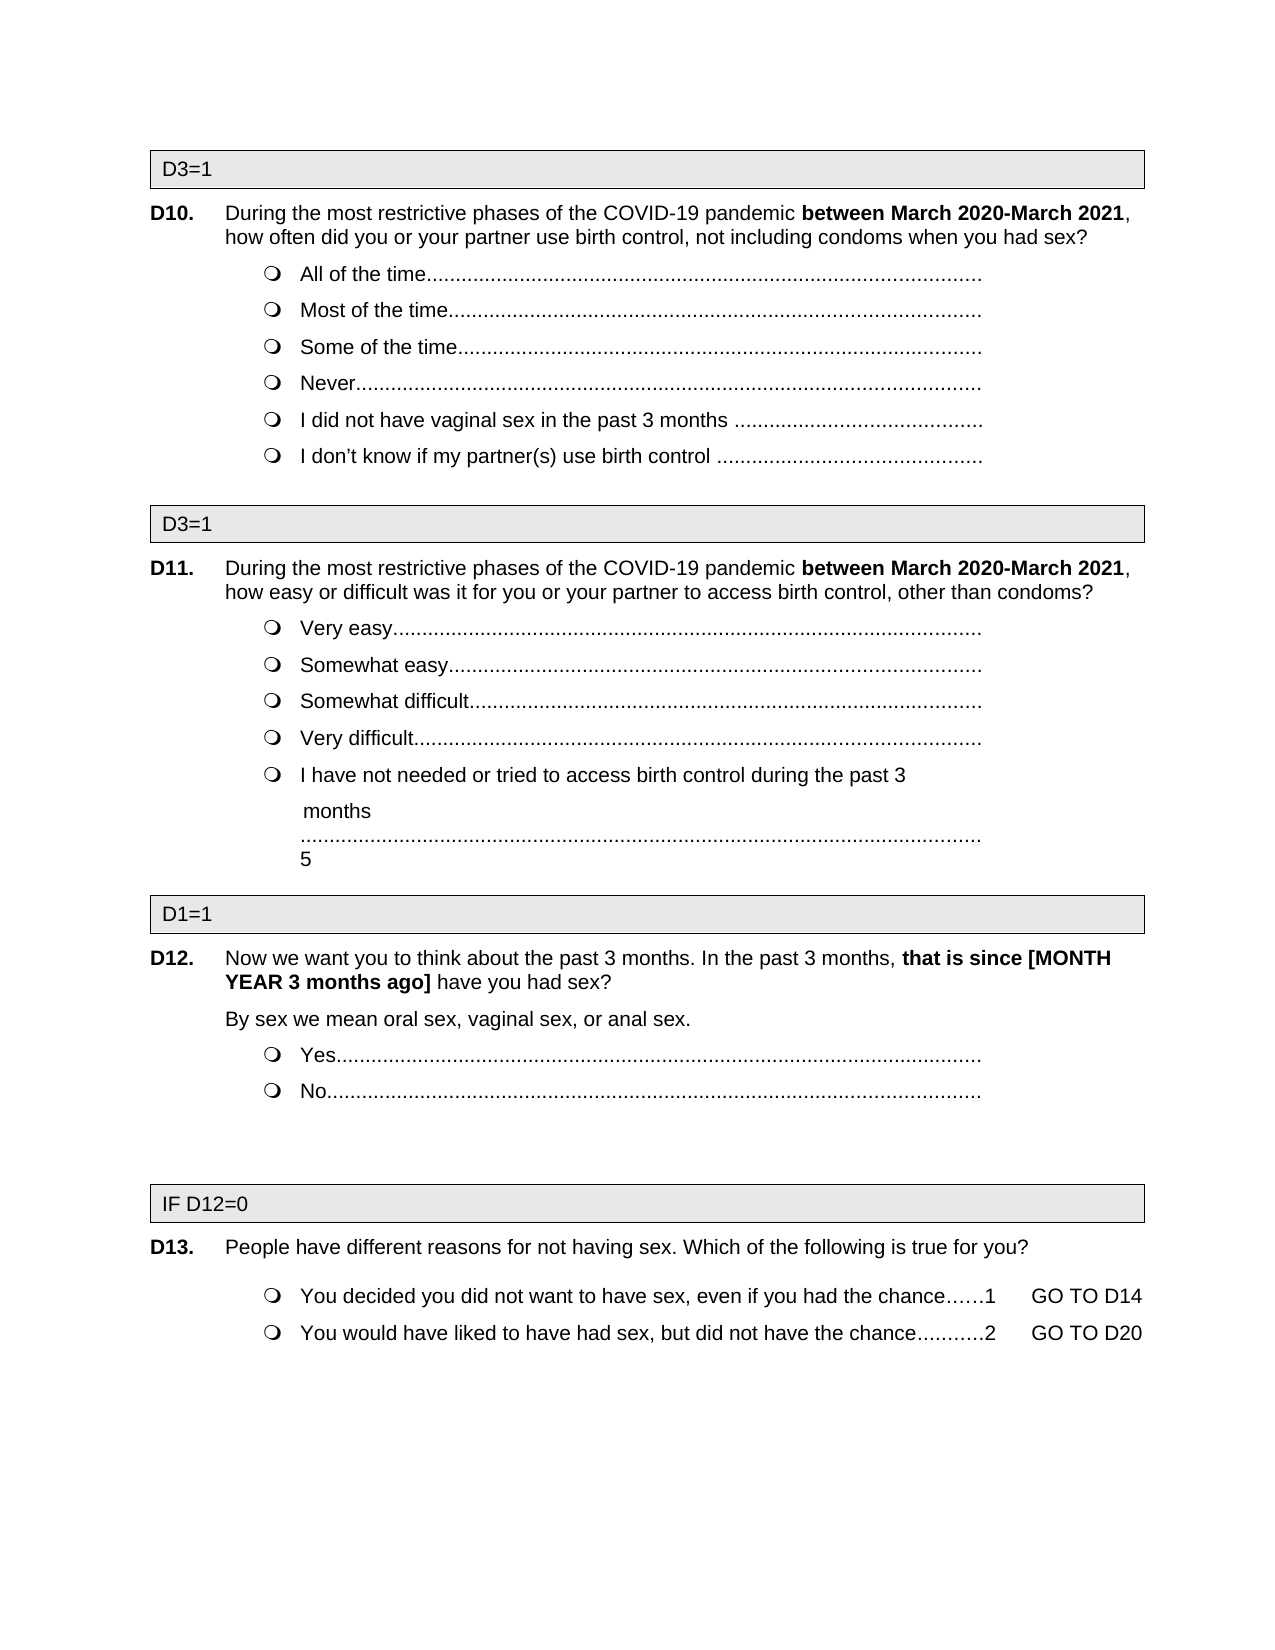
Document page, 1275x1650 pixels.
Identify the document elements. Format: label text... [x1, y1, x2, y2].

text months 5 [262, 799, 984, 871]
text Somewhat difficult 3 [262, 689, 909, 713]
text You decided you did not want to have sex, even if you had the chance 1 GO TO D14 [262, 1284, 1228, 1308]
text I don’t know if my partner(s) use birth control 6 [262, 444, 909, 468]
text Very easy 1 [262, 616, 909, 640]
table_header D3=1 [151, 151, 1144, 187]
text By sex we mean oral sex, vaginal sex, or anal sex. [150, 1006, 1144, 1030]
text I have not needed or tried to access birth control during the past 3 [262, 762, 984, 787]
text Yes 1 GO TO D15 [262, 1043, 909, 1067]
text D12. Now we want you to think about the past 3 months. In the past 3 months, that is since [MONTH YEAR 3 months ago] have you had sex? [150, 946, 1144, 994]
text D10. During the most restrictive phases of the COVID-19 pandemic between March 2020-March 2021, how often did you or your partner use birth control, not including condoms when you had sex? [150, 201, 1144, 249]
text I did not have vaginal sex in the past 3 months 5 [262, 408, 909, 432]
table_header D1=1 [151, 896, 1144, 932]
text Never 4 [262, 371, 909, 395]
text You would have liked to have had sex, but did not have the chance 2 GO TO D20 [262, 1321, 1228, 1345]
text Most of the time 2 [262, 298, 909, 322]
table_header D3=1 [151, 506, 1144, 542]
text All of the time 1 [262, 261, 909, 286]
table_header if D12=0 [151, 1185, 1144, 1222]
text Very difficult 4 [262, 726, 909, 750]
text D11. During the most restrictive phases of the COVID-19 pandemic between March 2020-March 2021, how easy or difficult was it for you or your partner to access birth control, other than condoms? [150, 556, 1144, 604]
text Somewhat easy 2 [262, 653, 909, 677]
text D13. People have different reasons for not having sex. Which of the following is true for you? [150, 1235, 1144, 1259]
text No 0 GO TO D13 [262, 1079, 909, 1103]
text Some of the time 3 [262, 334, 909, 359]
